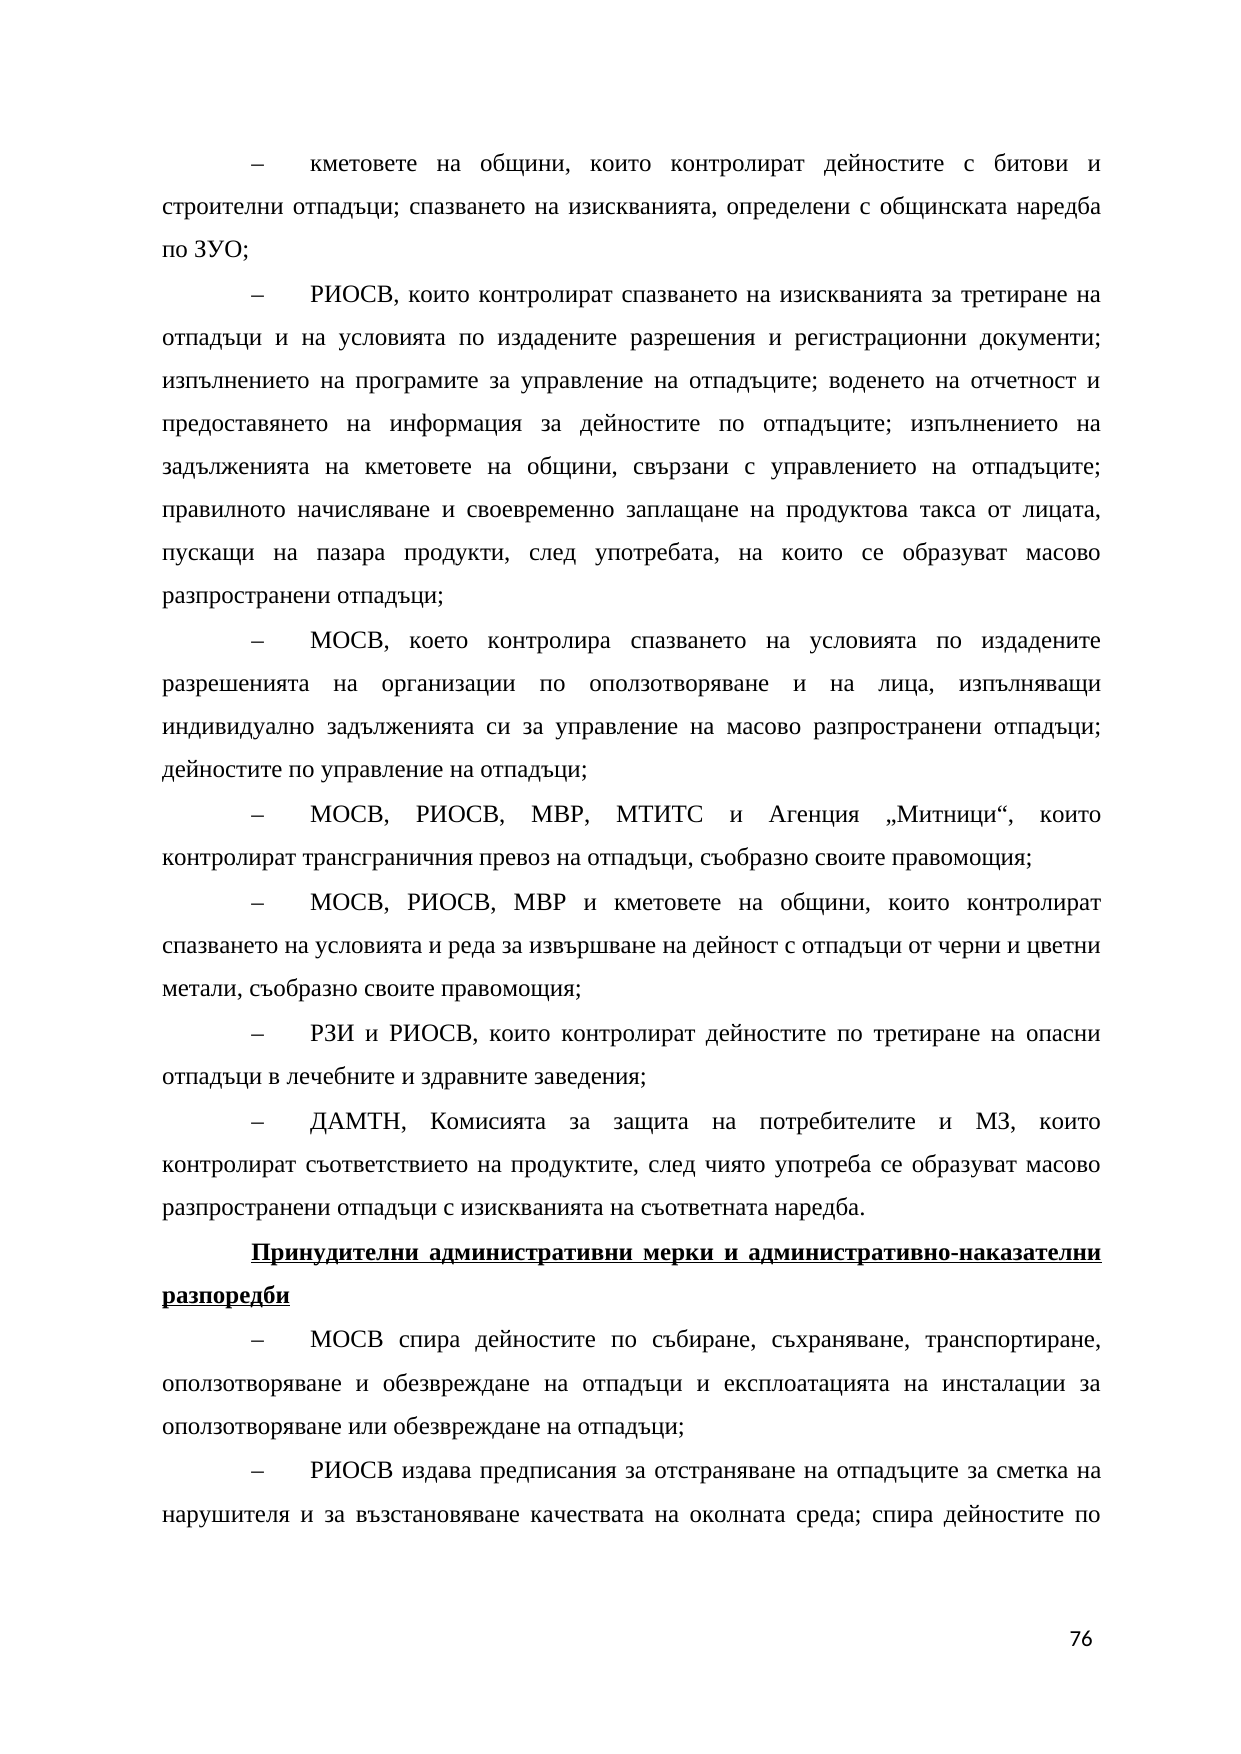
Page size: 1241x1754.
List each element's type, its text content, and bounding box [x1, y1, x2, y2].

list МОСВ спира дейностите по събиране, съхраняване, транспортиране, оползотворяване и обезвреждане на отпадъци и експлоатацията на инсталации за оползотворяване или обезвреждане на отпадъци; [162, 1324, 1102, 1439]
list МОСВ, което контролира спазването на условията по издадените разрешенията на организации по оползотворяване и на лица, изпълняващи индивидуално задълженията си за управление на масово разпространени отпадъци; дейностите по управление на отпадъци; [162, 625, 1102, 783]
list ДАМТН, Комисията за защита на потребителите и МЗ, които контролират съответствието на продуктите, след чиято употреба се образуват масово разпространени отпадъци с изискванията на съответната наредба. [162, 1106, 1102, 1221]
list РИОСВ, които контролират спазването на изискванията за третиране на отпадъци и на условията по издадените разрешения и регистрационни документи; изпълнението на програмите за управление на отпадъците; воденето на отчетност и предоставянето на информация за дейностите по отпадъците; изпълнението на задълженията на кметовете на общини, свързани с управлението на отпадъците; правилното начисляване и своевременно заплащане на продуктова такса от лицата, пускащи на пазара продукти, след употребата, на които се образуват масово разпространени отпадъци; [162, 279, 1102, 609]
text Принудителни административни мерки и административно-наказателни разпоредби [162, 1237, 1102, 1309]
list РЗИ и РИОСВ, които контролират дейностите по третиране на опасни отпадъци в лечебните и здравните заведения; [162, 1018, 1102, 1090]
list МОСВ, РИОСВ, МВР и кметовете на общини, които контролират спазването на условията и реда за извършване на дейност с отпадъци от черни и цветни метали, съобразно своите правомощия; [162, 887, 1102, 1002]
list кметовете на общини, които контролират дейностите с битови и строителни отпадъци; спазването на изискванията, определени с общинската наредба по ЗУО; [162, 148, 1102, 263]
list МОСВ, РИОСВ, МВР, МТИТС и Агенция „Митници“, които контролират трансграничния превоз на отпадъци, съобразно своите правомощия; [162, 799, 1102, 871]
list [162, 1456, 1102, 1527]
